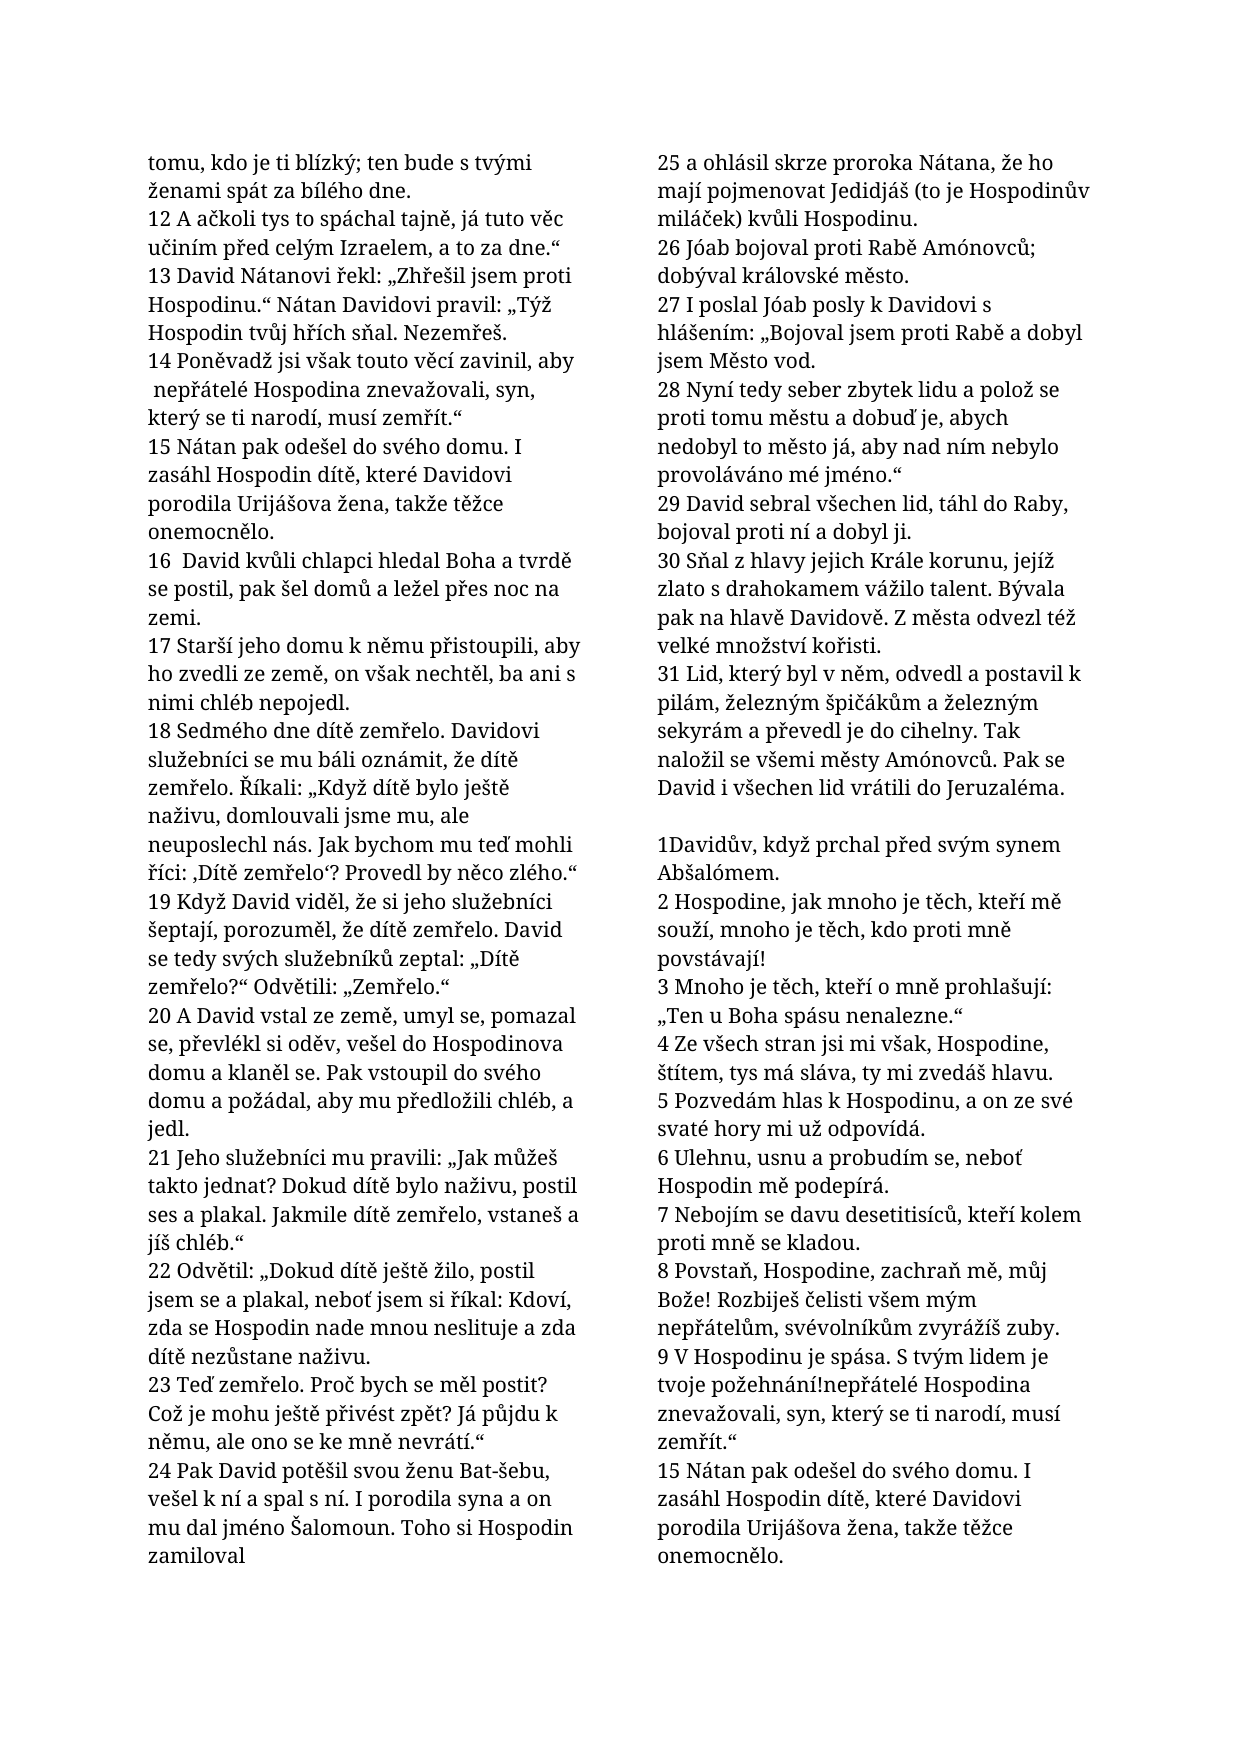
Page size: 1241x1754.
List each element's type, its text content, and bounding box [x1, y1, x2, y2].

text 5 Pozvedám hlas k Hospodinu, a on ze své svaté hory mi už odpovídá. [657, 1086, 1093, 1143]
text 24 Pak David potěšil svou ženu Bat-šebu, vešel k ní a spal s ní. I porodila syna a on mu dal jméno Šalomoun. Toho si Hospodin zamiloval [148, 1456, 583, 1569]
text 25 a ohlásil skrze proroka Nátana, že ho mají pojmenovat Jedidjáš (to je Hospodinův miláček) kvůli Hospodinu. [657, 148, 1093, 233]
text 30 Sňal z hlavy jejich Krále korunu, jejíž zlato s drahokamem vážilo talent. Bývala pak na hlavě Davidově. Z města odvezl též velké množství kořisti. [657, 546, 1093, 659]
text 3 Mnoho je těch, kteří o mně prohlašují: „Ten u Boha spásu nenalezne.“ [657, 972, 1093, 1029]
text 13 David Nátanovi řekl: „Zhřešil jsem proti Hospodinu.“ Nátan Davidovi pravil: „Týž Hospodin tvůj hřích sňal. Nezemřeš. [148, 261, 583, 347]
text 17 Starší jeho domu k němu přistoupili, aby ho zvedli ze země, on však nechtěl, ba ani s nimi chléb nepojedl. [148, 631, 583, 716]
text 20 A David vstal ze země, umyl se, pomazal se, převlékl si oděv, vešel do Hospodinova domu a klaněl se. Pak vstoupil do svého domu a požádal, aby mu předložili chléb, a jedl. [148, 1001, 583, 1143]
text 31 Lid, který byl v něm, odvedl a postavil k pilám, železným špičákům a železným sekyrám a převedl je do cihelny. Tak naložil se všemi městy Amónovců. Pak se David i všechen lid vrátili do Jeruzaléma. [657, 659, 1093, 802]
text 26 Jóab bojoval proti Rabě Amónovců; dobýval královské město. [657, 233, 1093, 290]
text 7 Nebojím se davu desetitisíců, kteří kolem proti mně se kladou. [657, 1200, 1093, 1257]
text 19 Když David viděl, že si jeho služebníci šeptají, porozuměl, že dítě zemřelo. David se tedy svých služebníků zeptal: „Dítě zemřelo?“ Odvětili: „Zemřelo.“ [148, 887, 583, 1001]
text 12 A ačkoli tys to spáchal tajně, já tuto věc učiním před celým Izraelem, a to za dne.“ [148, 204, 583, 261]
text 22 Odvětil: „Dokud dítě ještě žilo, postil jsem se a plakal, neboť jsem si říkal: Kdoví, zda se Hospodin nade mnou neslituje a zda dítě nezůstane naživu. [148, 1257, 583, 1370]
text 16 David kvůli chlapci hledal Boha a tvrdě se postil, pak šel domů a ležel přes noc na zemi. [148, 546, 583, 631]
text 8 Povstaň, Hospodine, zachraň mě, můj Bože! Rozbiješ čelisti všem mým nepřátelům, svévolníkům zvyrážíš zuby. [657, 1257, 1093, 1342]
text 18 Sedmého dne dítě zemřelo. Davidovi služebníci se mu báli oznámit, že dítě zemřelo. Říkali: „Když dítě bylo ještě naživu, domlouvali jsme mu, ale neuposlechl nás. Jak bychom mu teď mohli říci: ‚Dítě zemřelo‘? Provedl by něco zlého.“ [148, 716, 583, 887]
text 27 I poslal Jóab posly k Davidovi s hlášením: „Bojoval jsem proti Rabě a dobyl jsem Město vod. [657, 290, 1093, 375]
text 2 Hospodine, jak mnoho je těch, kteří mě souží, mnoho je těch, kdo proti mně povstávají! [657, 887, 1093, 972]
text 29 David sebral všechen lid, táhl do Raby, bojoval proti ní a dobyl ji. [657, 489, 1093, 546]
text 9 V Hospodinu je spása. S tvým lidem je tvoje požehnání!nepřátelé Hospodina znevažovali, syn, který se ti narodí, musí zemřít.“ [657, 1342, 1093, 1456]
text nepřátelé Hospodina znevažovali, syn, který se ti narodí, musí zemřít.“ [148, 375, 583, 432]
text 6 Ulehnu, usnu a probudím se, neboť Hospodin mě podepírá. [657, 1143, 1093, 1200]
text 21 Jeho služebníci mu pravili: „Jak můžeš takto jednat? Dokud dítě bylo naživu, postil ses a plakal. Jakmile dítě zemřelo, vstaneš a jíš chléb.“ [148, 1143, 583, 1257]
text 14 Poněvadž jsi však touto věcí zavinil, aby [148, 347, 583, 375]
text 15 Nátan pak odešel do svého domu. I zasáhl Hospodin dítě, které Davidovi porodila Urijášova žena, takže těžce onemocnělo. [657, 1456, 1093, 1569]
text 28 Nyní tedy seber zbytek lidu a polož se proti tomu městu a dobuď je, abych nedobyl to město já, aby nad ním nebylo provoláváno mé jméno.“ [657, 375, 1093, 489]
text 1Davidův, když prchal před svým synem Abšalómem. [657, 830, 1093, 887]
text 15 Nátan pak odešel do svého domu. I zasáhl Hospodin dítě, které Davidovi porodila Urijášova žena, takže těžce onemocnělo. [148, 432, 583, 546]
text 4 Ze všech stran jsi mi však, Hospodine, štítem, tys má sláva, ty mi zvedáš hlavu. [657, 1029, 1093, 1086]
text 23 Teď zemřelo. Proč bych se měl postit? Což je mohu ještě přivést zpět? Já půjdu k němu, ale ono se ke mně nevrátí.“ [148, 1370, 583, 1456]
